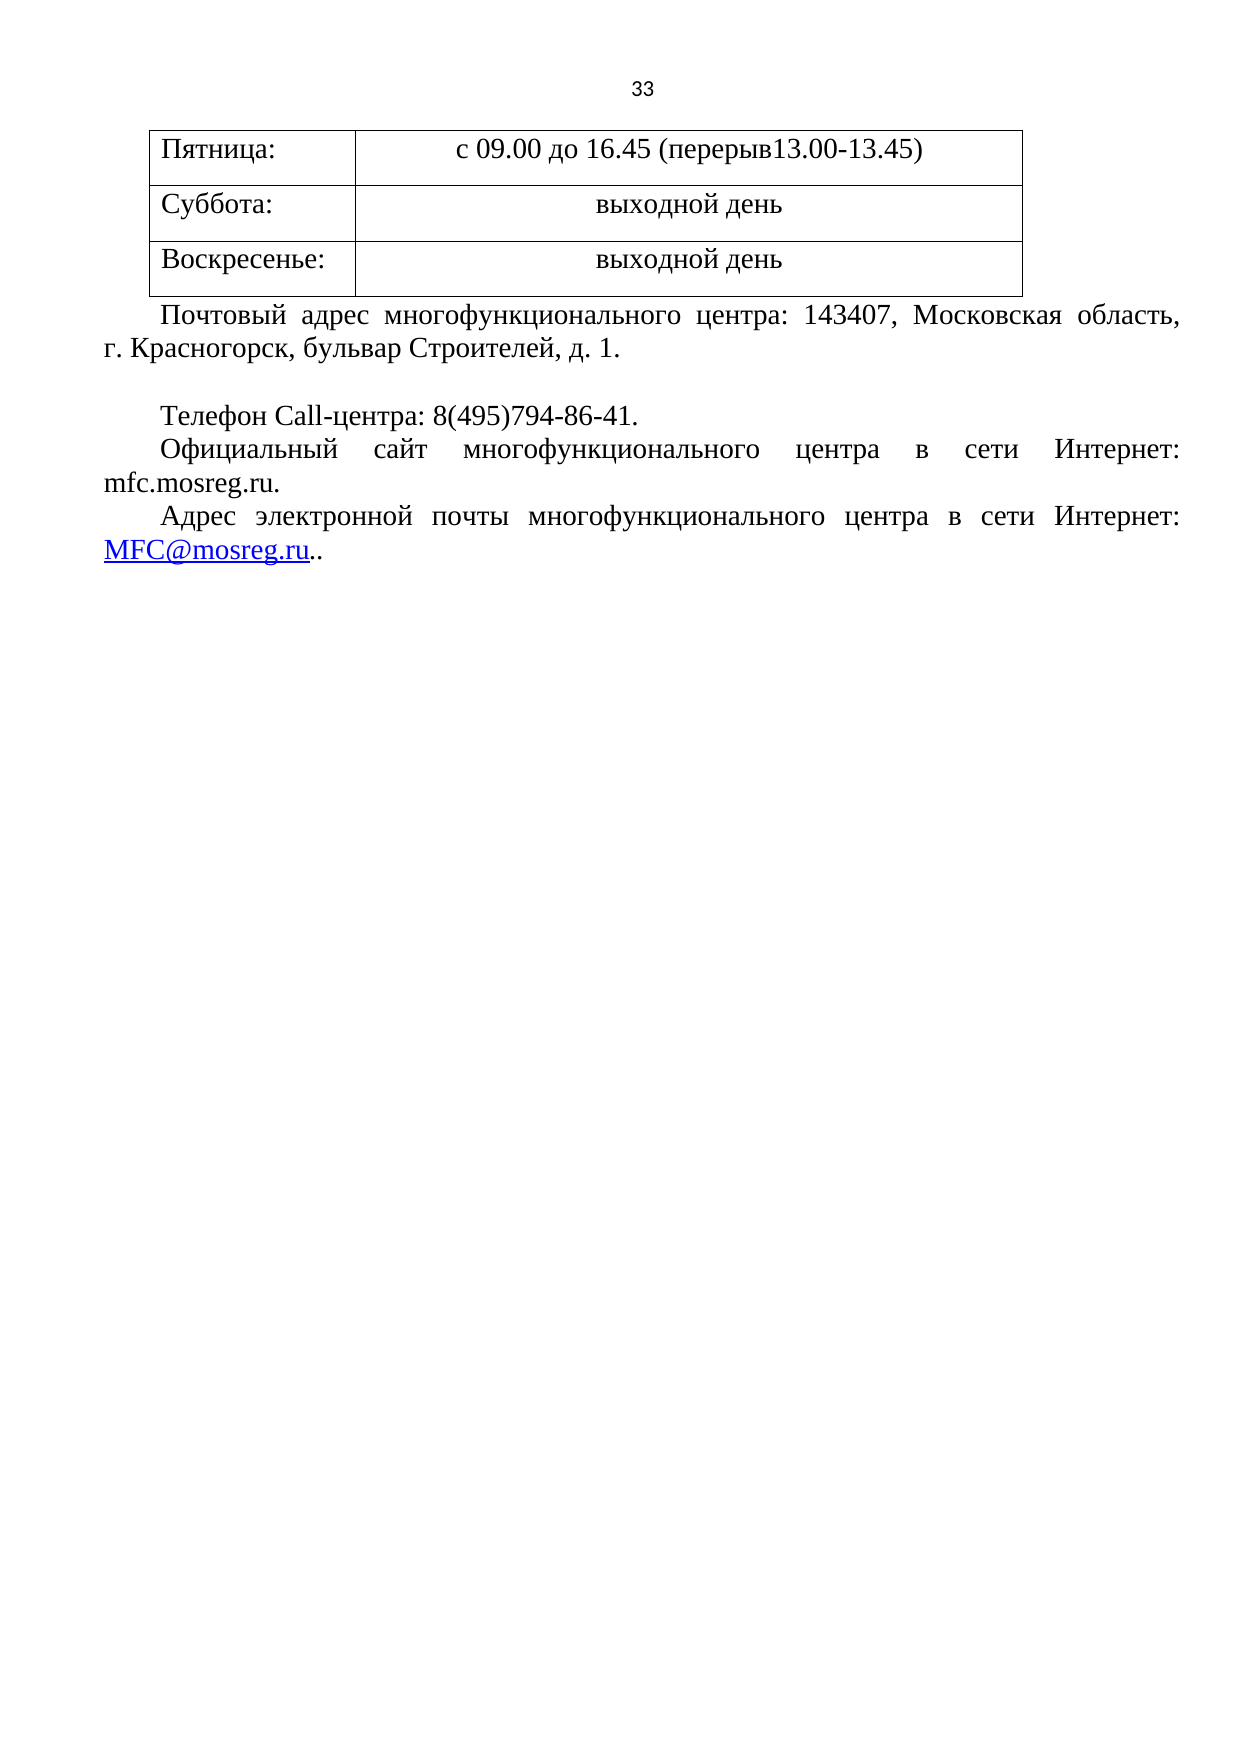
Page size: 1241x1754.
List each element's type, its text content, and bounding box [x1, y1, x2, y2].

table_cell выходной день [356, 186, 1022, 241]
table_cell Пятница: [150, 131, 355, 185]
table_cell Суббота: [150, 186, 355, 241]
table_cell Воскресенье: [150, 242, 355, 296]
table_cell выходной день [356, 242, 1022, 296]
text Телефон Call-центра: 8(495)794-86-41. [103, 398, 1181, 431]
text Адрес электронной почты многофункционального центра в сети Интернет: MFC@mosreg.ru.. [103, 498, 1181, 565]
text Официальный сайт многофункционального центра в сети Интернет: mfc.mosreg.ru. [103, 431, 1181, 498]
table_cell с 09.00 до 16.45 (перерыв13.00-13.45) [356, 131, 1022, 185]
text Почтовый адрес многофункционального центра: 143407, Московская область, г. Красногорск, бульвар Строителей, д. 1. [103, 297, 1181, 364]
